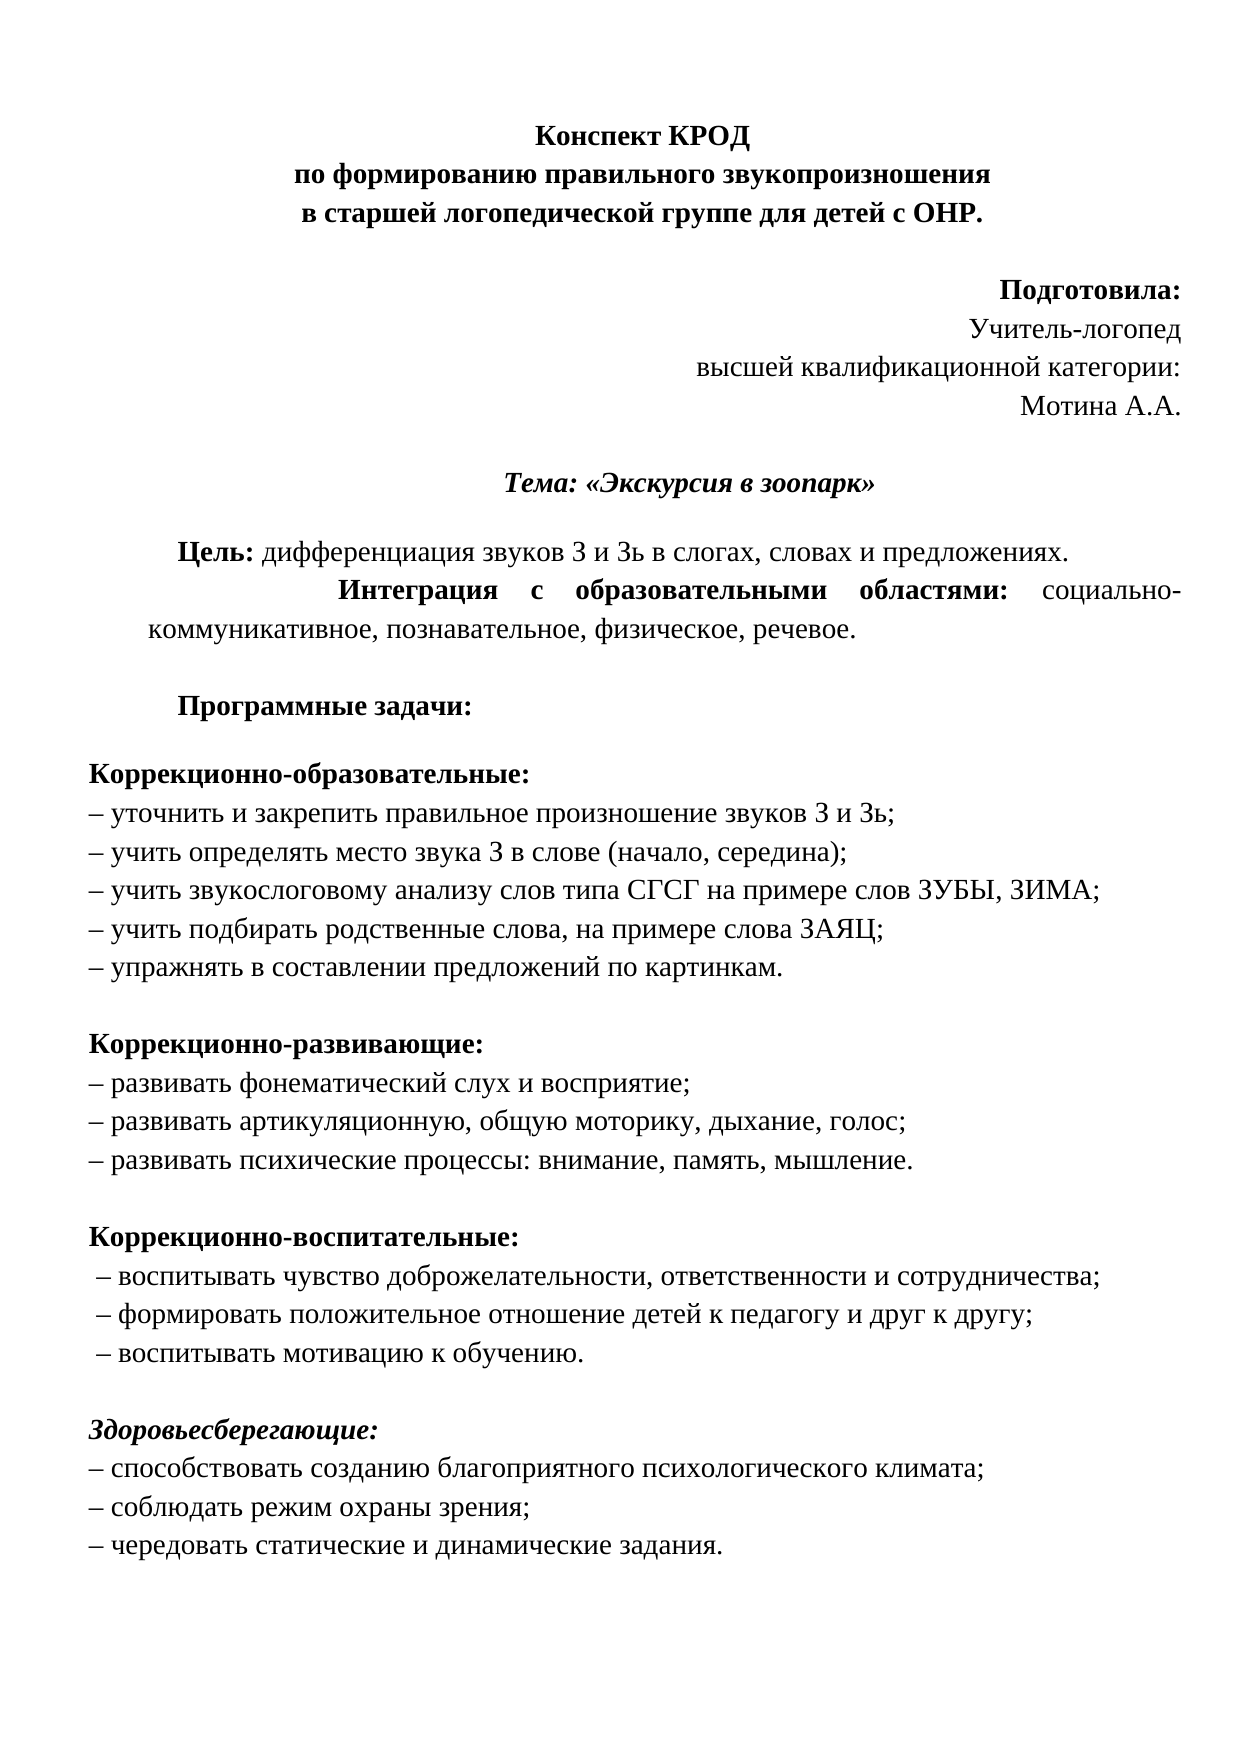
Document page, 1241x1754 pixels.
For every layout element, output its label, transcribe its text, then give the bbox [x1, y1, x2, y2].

text Мотина А.А. [103, 388, 1181, 421]
text Учитель-логопед [103, 311, 1181, 344]
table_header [89, 757, 1152, 1604]
text Подготовила: [103, 272, 1181, 306]
text высшей квалификационной категории: [103, 349, 1181, 383]
text Тема: «Экскурсия в зоопарк» [103, 465, 1181, 498]
text Интеграция с образовательными областями: социально-коммуникативное, познавательное, физическое, речевое. [148, 572, 1181, 644]
text Конспект КРОД по формированию правильного звукопроизношения в старшей логопедической группе для детей с ОНР. [103, 118, 1181, 229]
text Цель: дифференциация звуков З и Зь в слогах, словах и предложениях. [103, 534, 1181, 567]
text Программные задачи: [103, 688, 1181, 721]
